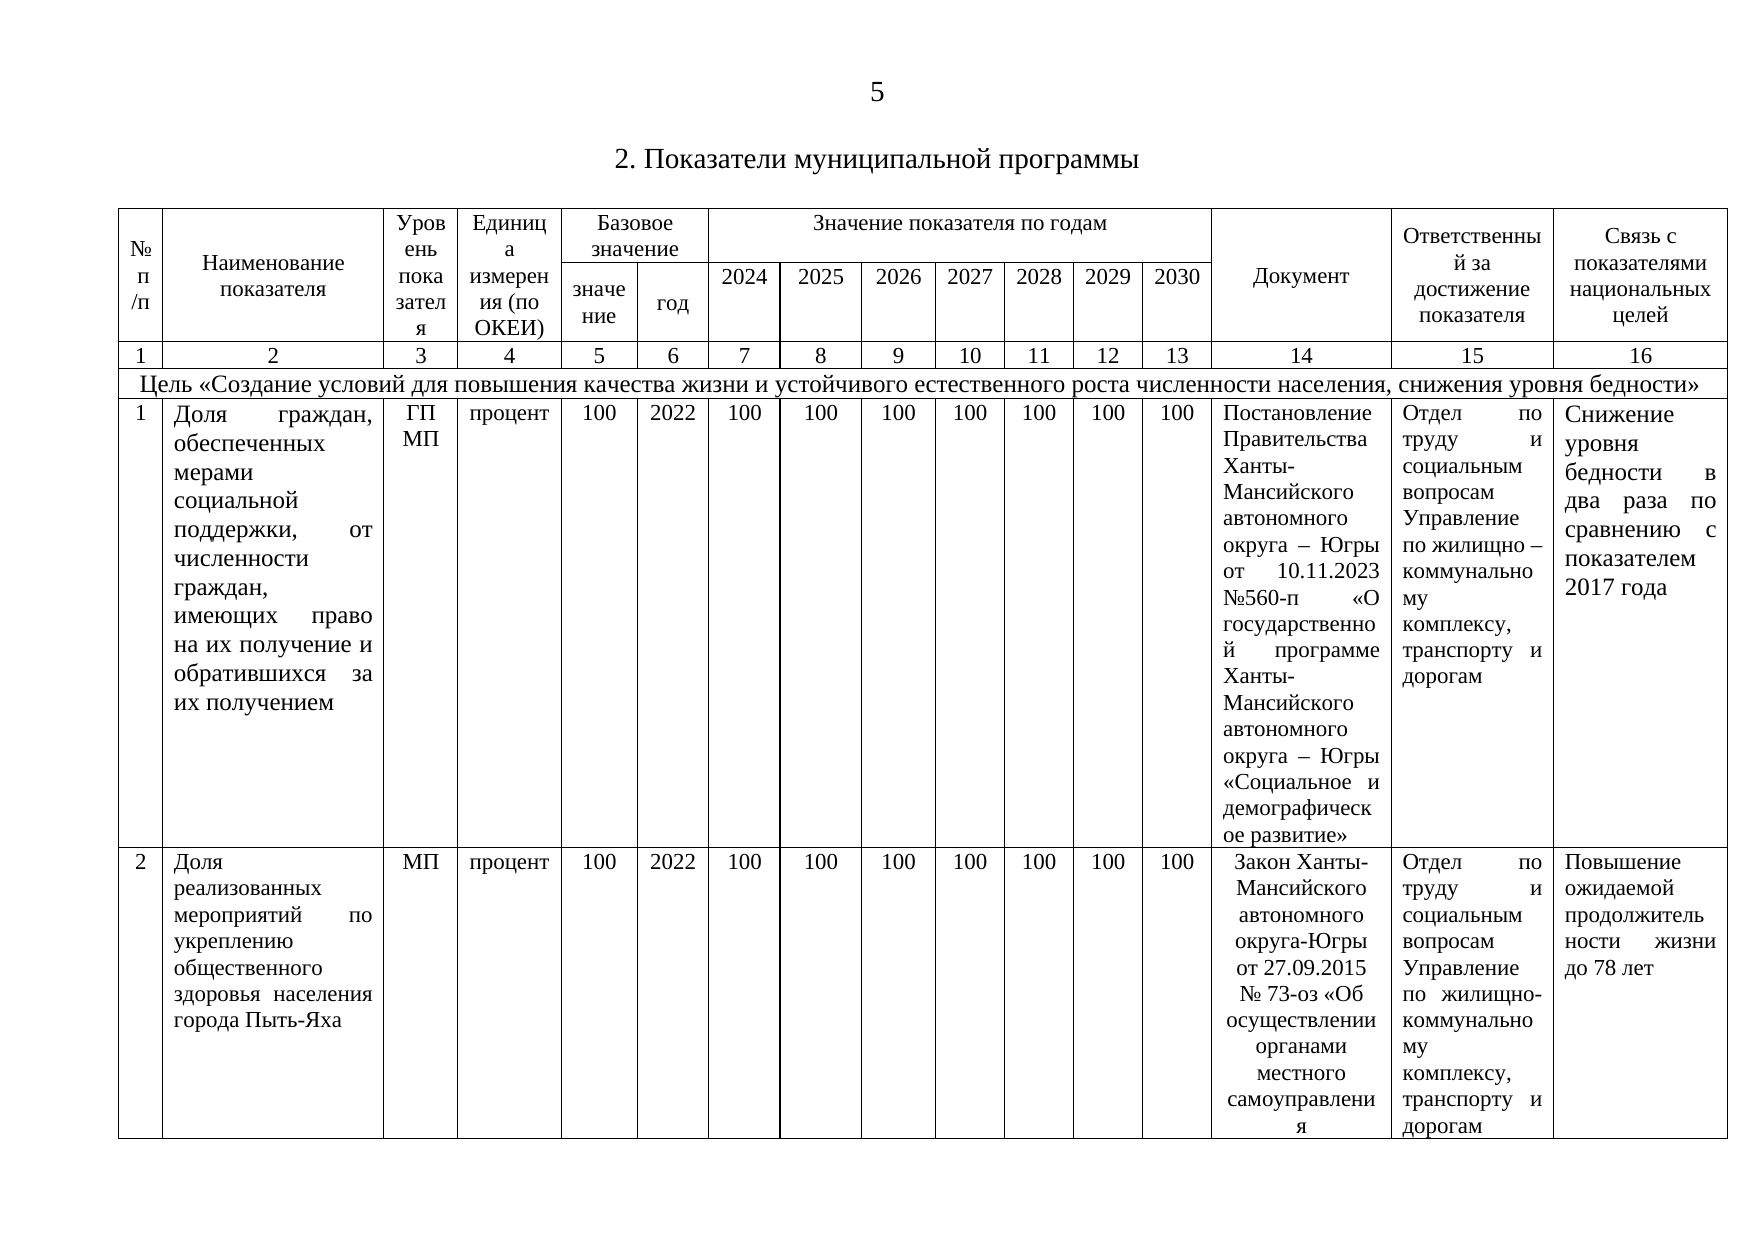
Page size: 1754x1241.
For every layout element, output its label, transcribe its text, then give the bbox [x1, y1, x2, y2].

table_header Ответственный за достижение показателя [1392, 209, 1553, 341]
text 2. Показатели муниципальной программы [118, 141, 1636, 174]
table_cell год [638, 263, 708, 341]
table_cell 12 [1074, 342, 1142, 368]
table_cell 5 [562, 342, 637, 368]
table_cell 2028 [1005, 263, 1073, 341]
table_cell 2 [163, 342, 383, 368]
table_cell Цель «Создание условий для повышения качества жизни и устойчивого естественного роста численности населения, снижения уровня бедности» [119, 369, 1727, 398]
table_cell 100 [562, 848, 637, 1138]
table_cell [1212, 848, 1391, 1138]
table_cell 100 [781, 399, 861, 847]
table_cell 6 [638, 342, 708, 368]
table_cell 2022 [638, 399, 708, 847]
table_cell 100 [562, 399, 637, 847]
table_header Базовое значение [562, 209, 708, 262]
table_cell 100 [862, 399, 935, 847]
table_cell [1554, 848, 1727, 1138]
table_cell 2025 [781, 263, 861, 341]
table_header Документ [1212, 209, 1391, 341]
table_cell 3 [384, 342, 457, 368]
table_cell 2030 [1143, 263, 1211, 341]
table_cell 100 [1074, 848, 1142, 1138]
table_header Значение показателя по годам [709, 209, 1211, 262]
table_cell 14 [1212, 342, 1391, 368]
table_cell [163, 848, 383, 1138]
table_cell 10 [936, 342, 1004, 368]
table_cell 1 [119, 399, 162, 847]
table_cell Постановление Правительства Ханты-Мансийского автономного округа – Югры от 10.11.2023 №560-п «О государственной программе Ханты-Мансийского автономного округа – Югры «Социальное и демографическое развитие» [1212, 399, 1391, 847]
table_cell 100 [1143, 399, 1211, 847]
table_cell значение [562, 263, 637, 341]
table_cell 2 [119, 848, 162, 1138]
table_cell 100 [1005, 399, 1073, 847]
table_cell 16 [1554, 342, 1727, 368]
table_header Связь с показателями национальных целей [1554, 209, 1727, 341]
table_cell 100 [936, 399, 1004, 847]
table_cell 2027 [936, 263, 1004, 341]
table_cell 100 [1005, 848, 1073, 1138]
table_cell Отдел по труду и социальным вопросам Управление по жилищно – коммунальному комплексу, транспорту и дорогам [1392, 399, 1553, 847]
table_cell 100 [936, 848, 1004, 1138]
table_cell 100 [1143, 848, 1211, 1138]
table_cell МП [384, 848, 457, 1138]
table_cell Доля граждан, обеспеченных мерами социальной поддержки, от численности граждан, имеющих право на их получение и обратившихся за их получением [163, 399, 383, 847]
table_cell 2024 [709, 263, 779, 341]
table_header Единица измерения (по ОКЕИ) [458, 209, 561, 341]
table_header Наименование показателя [163, 209, 383, 341]
table_cell Снижение уровня бедности в два раза по сравнению с показателем 2017 года [1554, 399, 1727, 847]
table_cell 4 [458, 342, 561, 368]
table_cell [1392, 848, 1553, 1138]
table_cell 2026 [862, 263, 935, 341]
table_cell 100 [1074, 399, 1142, 847]
table_cell 9 [862, 342, 935, 368]
table_cell 8 [781, 342, 861, 368]
table_cell ГП МП [384, 399, 457, 847]
table_cell процент [458, 399, 561, 847]
table_cell 2022 [638, 848, 708, 1138]
table_header Уровень показателя [384, 209, 457, 341]
table_cell 13 [1143, 342, 1211, 368]
table_cell 7 [709, 342, 779, 368]
table_cell 100 [709, 399, 779, 847]
table_cell 100 [709, 848, 779, 1138]
table_cell 1 [119, 342, 162, 368]
table_cell процент [458, 848, 561, 1138]
table_cell 100 [781, 848, 861, 1138]
table_cell 11 [1005, 342, 1073, 368]
table_cell 100 [862, 848, 935, 1138]
table_cell 2029 [1074, 263, 1142, 341]
table_header № п/п [119, 209, 162, 341]
table_cell 15 [1392, 342, 1553, 368]
